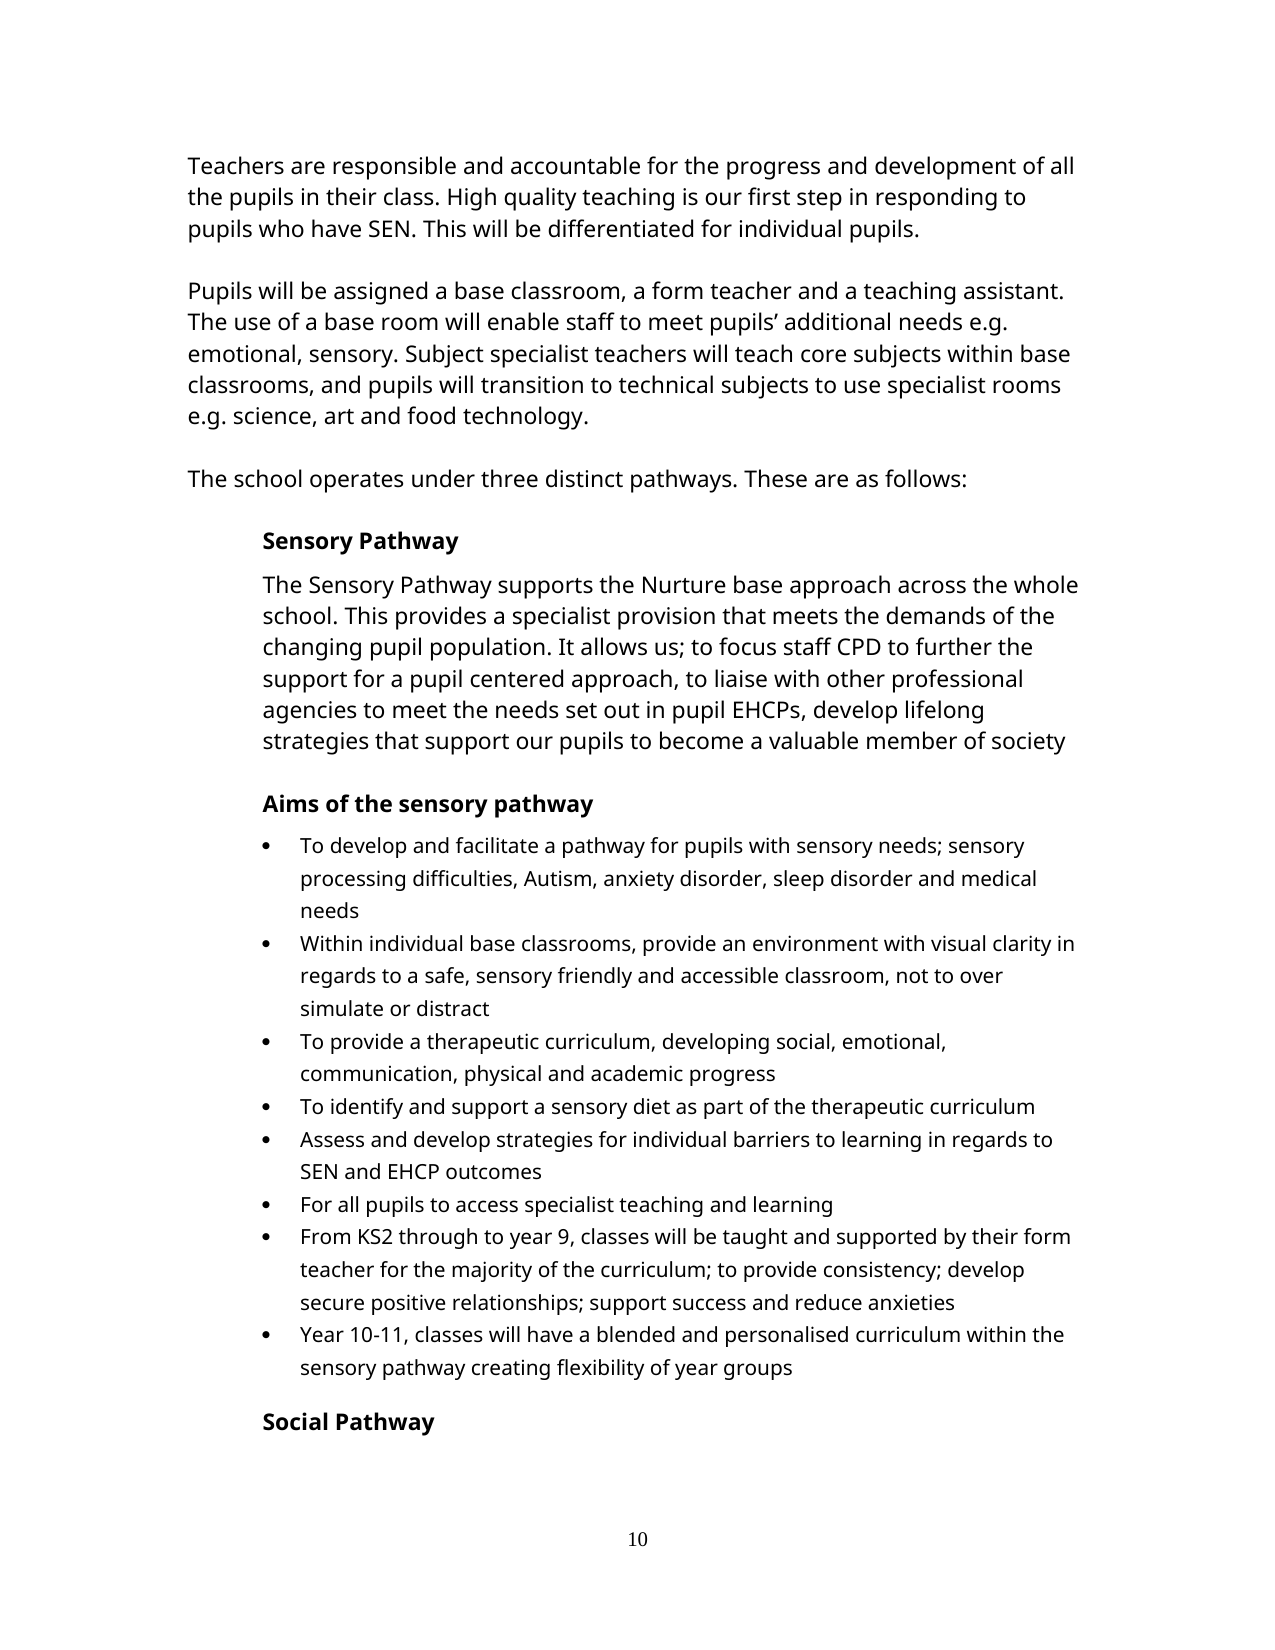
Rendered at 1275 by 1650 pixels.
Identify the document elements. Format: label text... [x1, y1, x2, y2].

list To identify and support a sensory diet as part of the therapeutic curriculum [262, 1092, 1087, 1121]
list Year 10-11, classes will have a blended and personalised curriculum within the sensory pathway creating flexibility of year groups [262, 1320, 1087, 1381]
list To provide a therapeutic curriculum, developing social, emotional, communication, physical and academic progress [262, 1027, 1087, 1088]
list From KS2 through to year 9, classes will be taught and supported by their form teacher for the majority of the curriculum; to provide consistency; develop secure positive relationships; support success and reduce anxieties [262, 1222, 1087, 1316]
text Pupils will be assigned a base classroom, a form teacher and a teaching assistant. The use of a base room will enable staff to meet pupils’ additional needs e.g. emotional, sensory. Subject specialist teachers will teach core subjects within base classrooms, and pupils will transition to technical subjects to use specialist rooms e.g. science, art and food technology. [187, 275, 1087, 431]
text The Sensory Pathway supports the Nurture base approach across the whole school. This provides a specialist provision that meets the demands of the changing pupil population. It allows us; to focus staff CPD to further the support for a pupil centered approach, to liaise with other professional agencies to meet the needs set out in pupil EHCPs, develop lifelong strategies that support our pupils to become a valuable member of society [262, 569, 1087, 756]
list To develop and facilitate a pathway for pupils with sensory needs; sensory processing difficulties, Autism, anxiety disorder, sleep disorder and medical needs [262, 831, 1087, 925]
list For all pupils to access specialist teaching and learning [262, 1190, 1087, 1218]
text Sensory Pathway [262, 525, 1087, 556]
list Within individual base classrooms, provide an environment with visual clarity in regards to a safe, sensory friendly and accessible classroom, not to over simulate or distract [262, 929, 1087, 1023]
text Social Pathway [262, 1406, 1087, 1438]
text Teachers are responsible and accountable for the progress and development of all the pupils in their class. High quality teaching is our first step in responding to pupils who have SEN. This will be differentiated for individual pupils. [187, 150, 1087, 244]
text Aims of the sensory pathway [262, 787, 1087, 819]
list Assess and develop strategies for individual barriers to learning in regards to SEN and EHCP outcomes [262, 1125, 1087, 1186]
text The school operates under three distinct pathways. These are as follows: [187, 462, 1087, 494]
